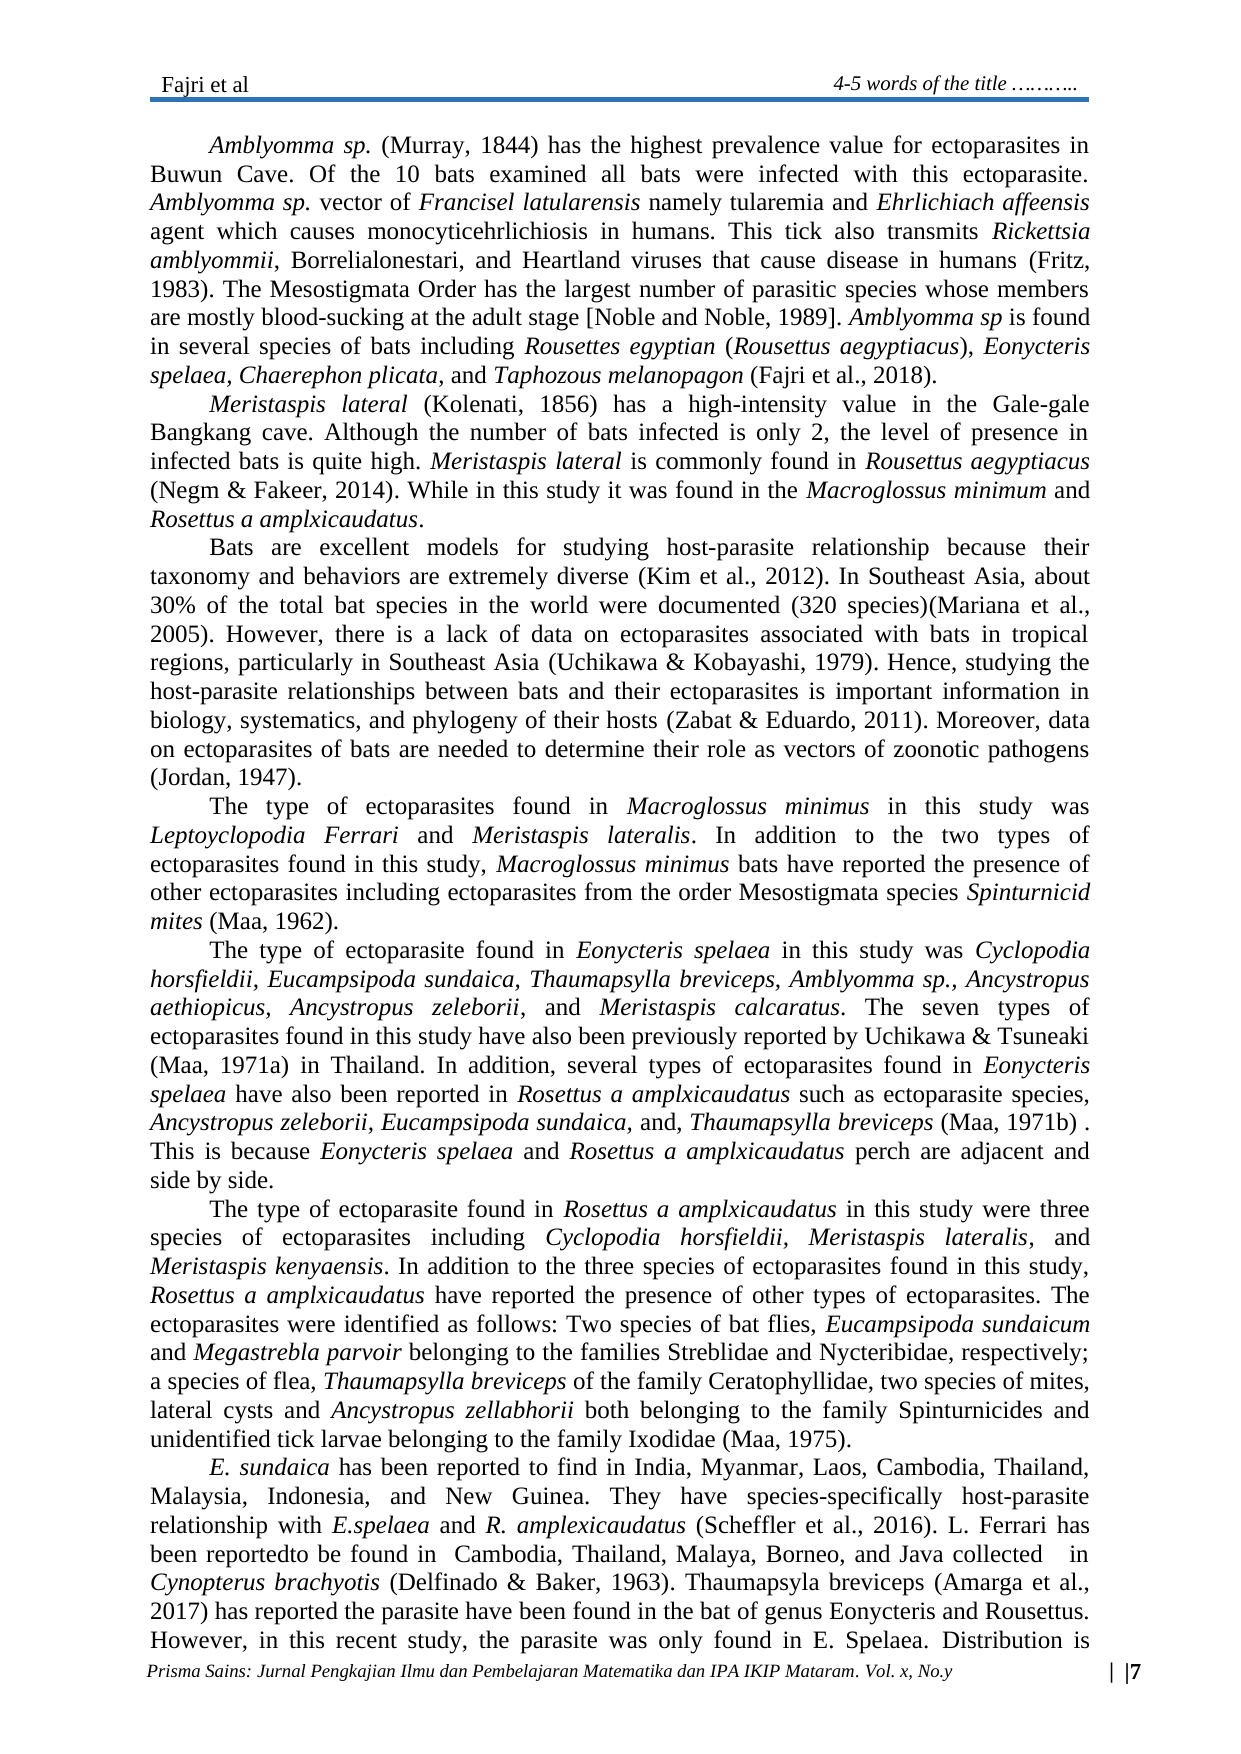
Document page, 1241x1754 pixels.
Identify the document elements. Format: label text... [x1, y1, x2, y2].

text Bats are excellent models for studying host-parasite relationship because their taxonomy and behaviors are extremely diverse (Kim et al., 2012). In Southeast Asia, about 30% of the total bat species in the world were documented (320 species)(Mariana et al., 2005). However, there is a lack of data on ectoparasites associated with bats in tropical regions, particularly in Southeast Asia (Uchikawa & Kobayashi, 1979). Hence, studying the host-parasite relationships between bats and their ectoparasites is important information in biology, systematics, and phylogeny of their hosts (Zabat & Eduardo, 2011). Moreover, data on ectoparasites of bats are needed to determine their role as vectors of zoonotic pathogens (Jordan, 1947). [150, 532, 1090, 791]
text The type of ectoparasite found in Eonycteris spelaea in this study was Cyclopodia horsfieldii, Eucampsipoda sundaica, Thaumapsylla breviceps, Amblyomma sp., Ancystropus aethiopicus, Ancystropus zeleborii, and Meristaspis calcaratus. The seven types of ectoparasites found in this study have also been previously reported by Uchikawa & Tsuneaki (Maa, 1971a) in Thailand. In addition, several types of ectoparasites found in Eonycteris spelaea have also been reported in Rosettus a amplxicaudatus such as ectoparasite species, Ancystropus zeleborii, Eucampsipoda sundaica, and, Thaumapsylla breviceps (Maa, 1971b) . This is because Eonycteris spelaea and Rosettus a amplxicaudatus perch are adjacent and side by side. [150, 935, 1090, 1194]
text The type of ectoparasite found in Rosettus a amplxicaudatus in this study were three species of ectoparasites including Cyclopodia horsfieldii, Meristaspis lateralis, and Meristaspis kenyaensis. In addition to the three species of ectoparasites found in this study, Rosettus a amplxicaudatus have reported the presence of other types of ectoparasites. The ectoparasites were identified as follows: Two species of bat flies, Eucampsipoda sundaicum and Megastrebla parvoir belonging to the families Streblidae and Nycteribidae, respectively; a species of flea, Thaumapsylla breviceps of the family Ceratophyllidae, two species of mites, lateral cysts and Ancystropus zellabhorii both belonging to the family Spinturnicides and unidentified tick larvae belonging to the family Ixodidae (Maa, 1975). [150, 1194, 1090, 1452]
text Amblyomma sp. (Murray, 1844) has the highest prevalence value for ectoparasites in Buwun Cave. Of the 10 bats examined all bats were infected with this ectoparasite. Amblyomma sp. vector of Francisel latularensis namely tularemia and Ehrlichiach affeensis agent which causes monocyticehrlichiosis in humans. This tick also transmits Rickettsia amblyommii, Borrelialonestari, and Heartland viruses that cause disease in humans (Fritz, 1983). The Mesostigmata Order has the largest number of parasitic species whose members are mostly blood-sucking at the adult stage [Noble and Noble, 1989]. Amblyomma sp is found in several species of bats including Rousettes egyptian (Rousettus aegyptiacus), Eonycteris spelaea, Chaerephon plicata, and Taphozous melanopagon (Fajri et al., 2018). [150, 130, 1090, 389]
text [150, 1452, 1090, 1654]
text The type of ectoparasites found in Macroglossus minimus in this study was Leptoyclopodia Ferrari and Meristaspis lateralis. In addition to the two types of ectoparasites found in this study, Macroglossus minimus bats have reported the presence of other ectoparasites including ectoparasites from the order Mesostigmata species Spinturnicid mites (Maa, 1962). [150, 791, 1090, 935]
text Meristaspis lateral (Kolenati, 1856) has a high-intensity value in the Gale-gale Bangkang cave. Although the number of bats infected is only 2, the level of presence in infected bats is quite high. Meristaspis lateral is commonly found in Rousettus aegyptiacus (Negm & Fakeer, 2014). While in this study it was found in the Macroglossus minimum and Rosettus a amplxicaudatus. [150, 389, 1090, 532]
